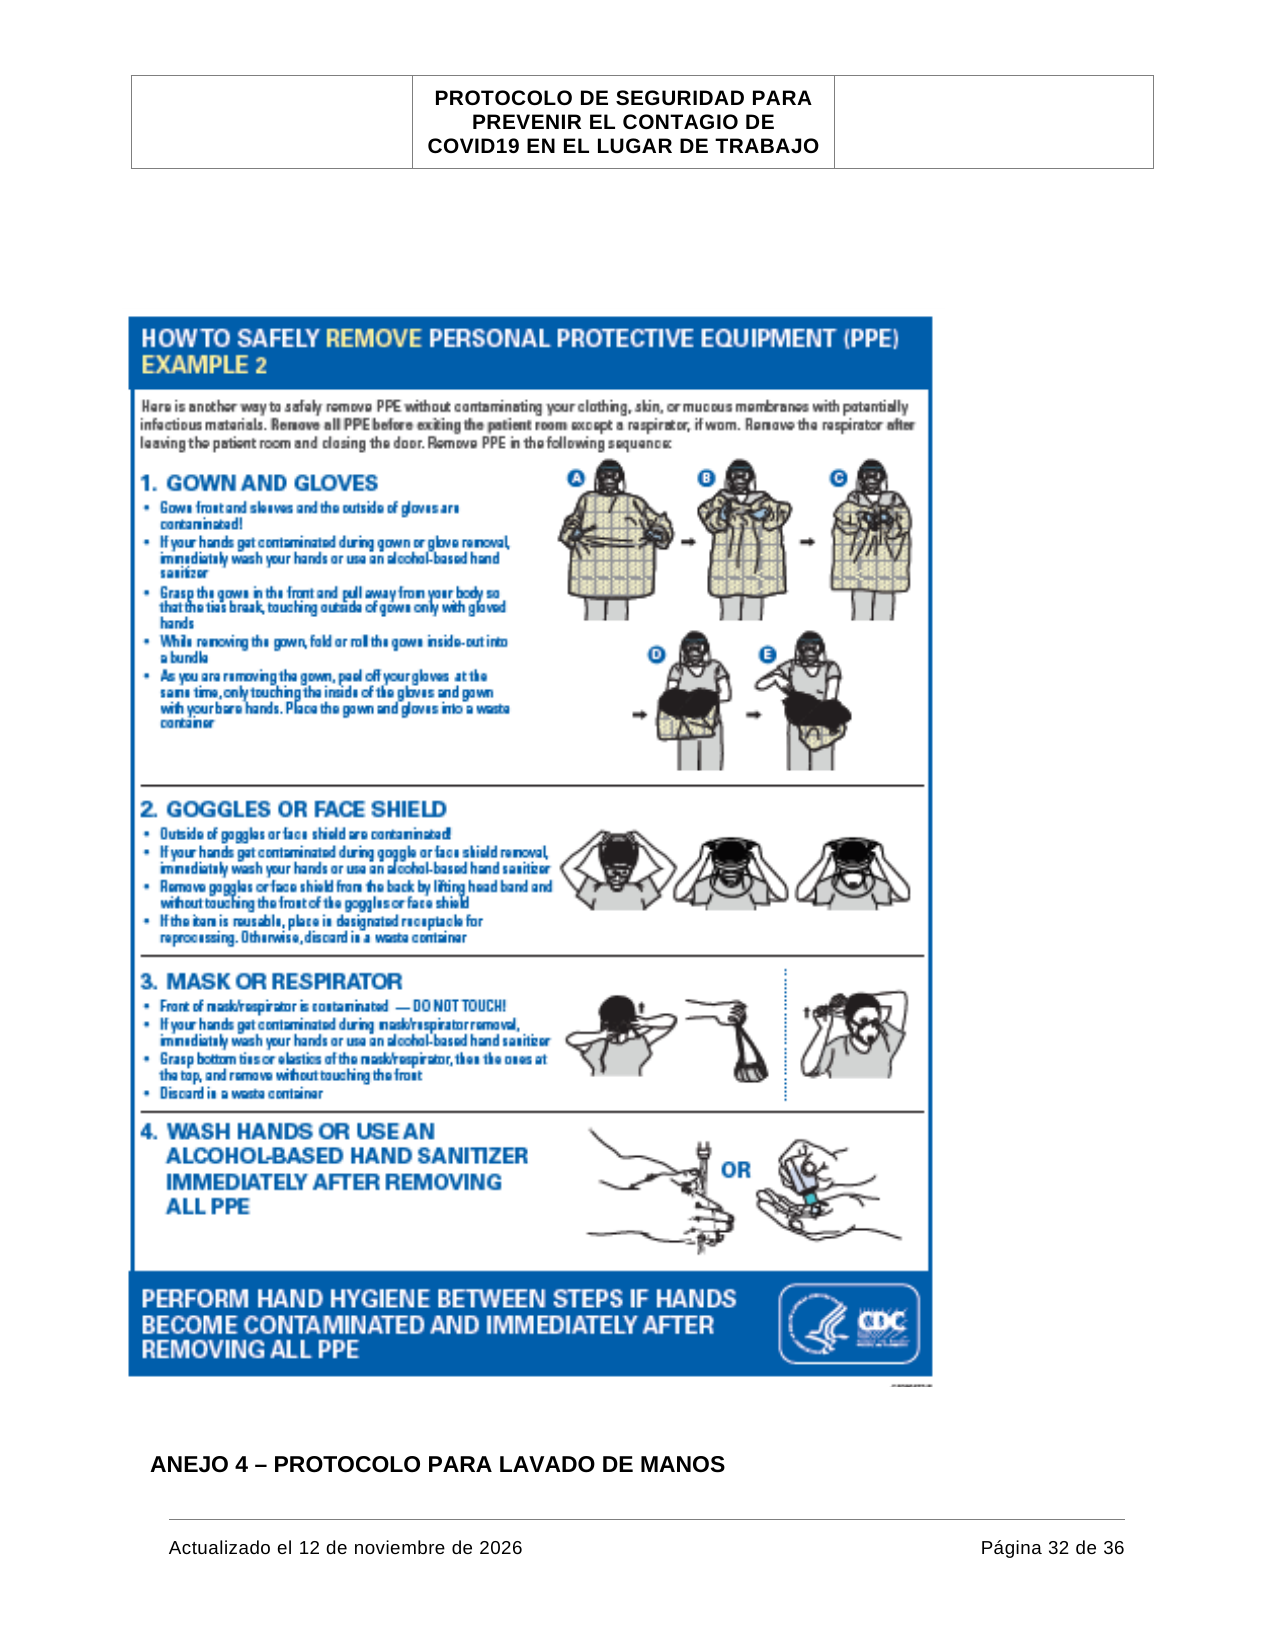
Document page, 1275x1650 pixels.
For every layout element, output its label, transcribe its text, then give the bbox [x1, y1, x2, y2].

text ANEJO 4 – PROTOCOLO PARA LAVADO DE MANOS [150, 1451, 1125, 1478]
